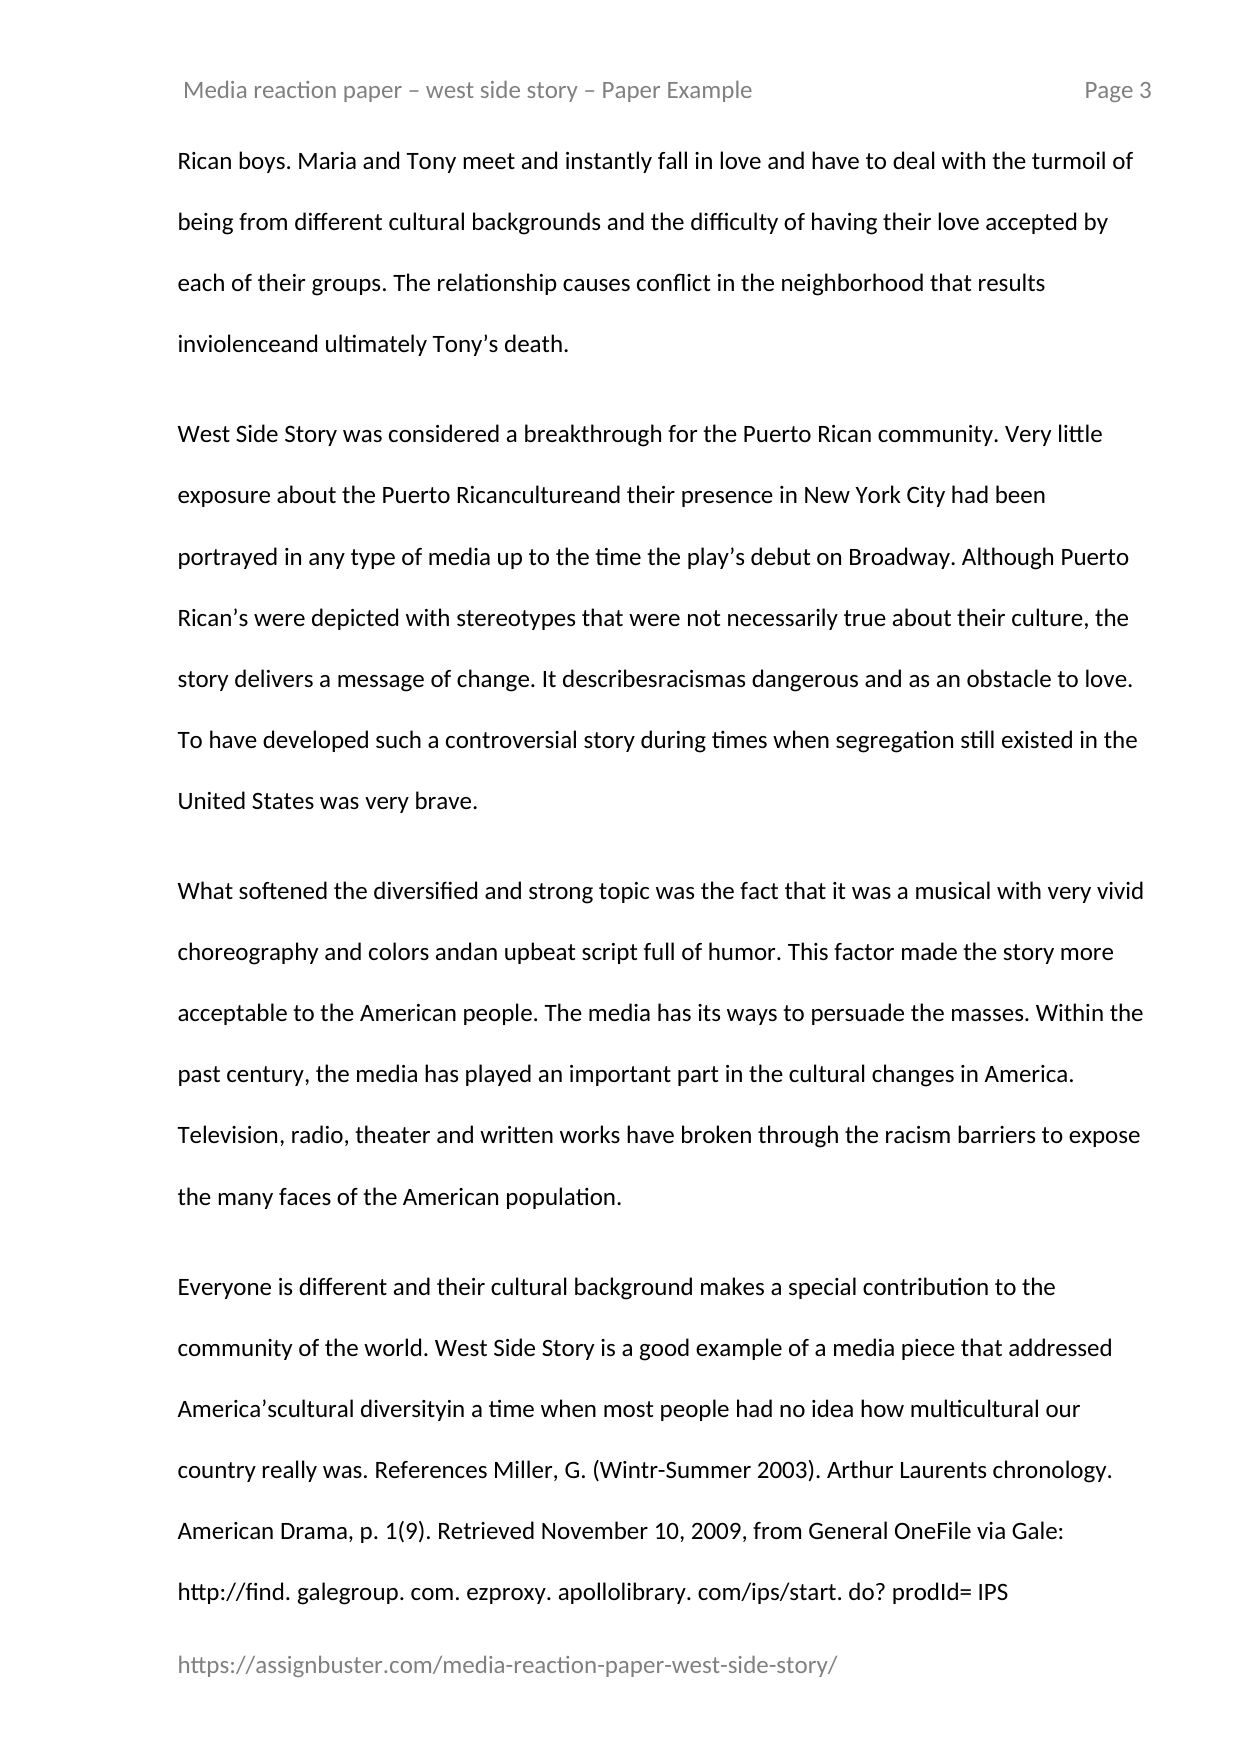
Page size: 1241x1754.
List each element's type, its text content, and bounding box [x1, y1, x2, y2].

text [177, 145, 1152, 359]
text West Side Story was considered a breakthrough for the Puerto Rican community. Very little exposure about the Puerto Ricancultureand their presence in New York City had been portrayed in any type of media up to the time the play’s debut on Broadway. Although Puerto Rican’s were depicted with stereotypes that were not necessarily true about their culture, the story delivers a message of change. It describesracismas dangerous and as an obstacle to love. To have developed such a controversial story during times when segregation still existed in the United States was very brave. [177, 419, 1152, 815]
text What softened the diversified and strong topic was the fact that it was a musical with very vivid choreography and colors andan upbeat script full of humor. This factor made the story more acceptable to the American people. The media has its ways to persuade the masses. Within the past century, the media has played an important part in the cultural changes in America. Television, radio, theater and written works have broken through the racism barriers to expose the many faces of the American population. [177, 875, 1152, 1211]
text Everyone is different and their cultural background makes a special contribution to the community of the world. West Side Story is a good example of a media piece that addressed America’scultural diversityin a time when most people had no idea how multicultural our country really was. References Miller, G. (Wintr-Summer 2003). Arthur Laurents chronology. American Drama, p. 1(9). Retrieved November 10, 2009, from General OneFile via Gale: http://find. galegroup. com. ezproxy. apollolibrary. com/ips/start. do? prodId= IPS [177, 1271, 1152, 1607]
